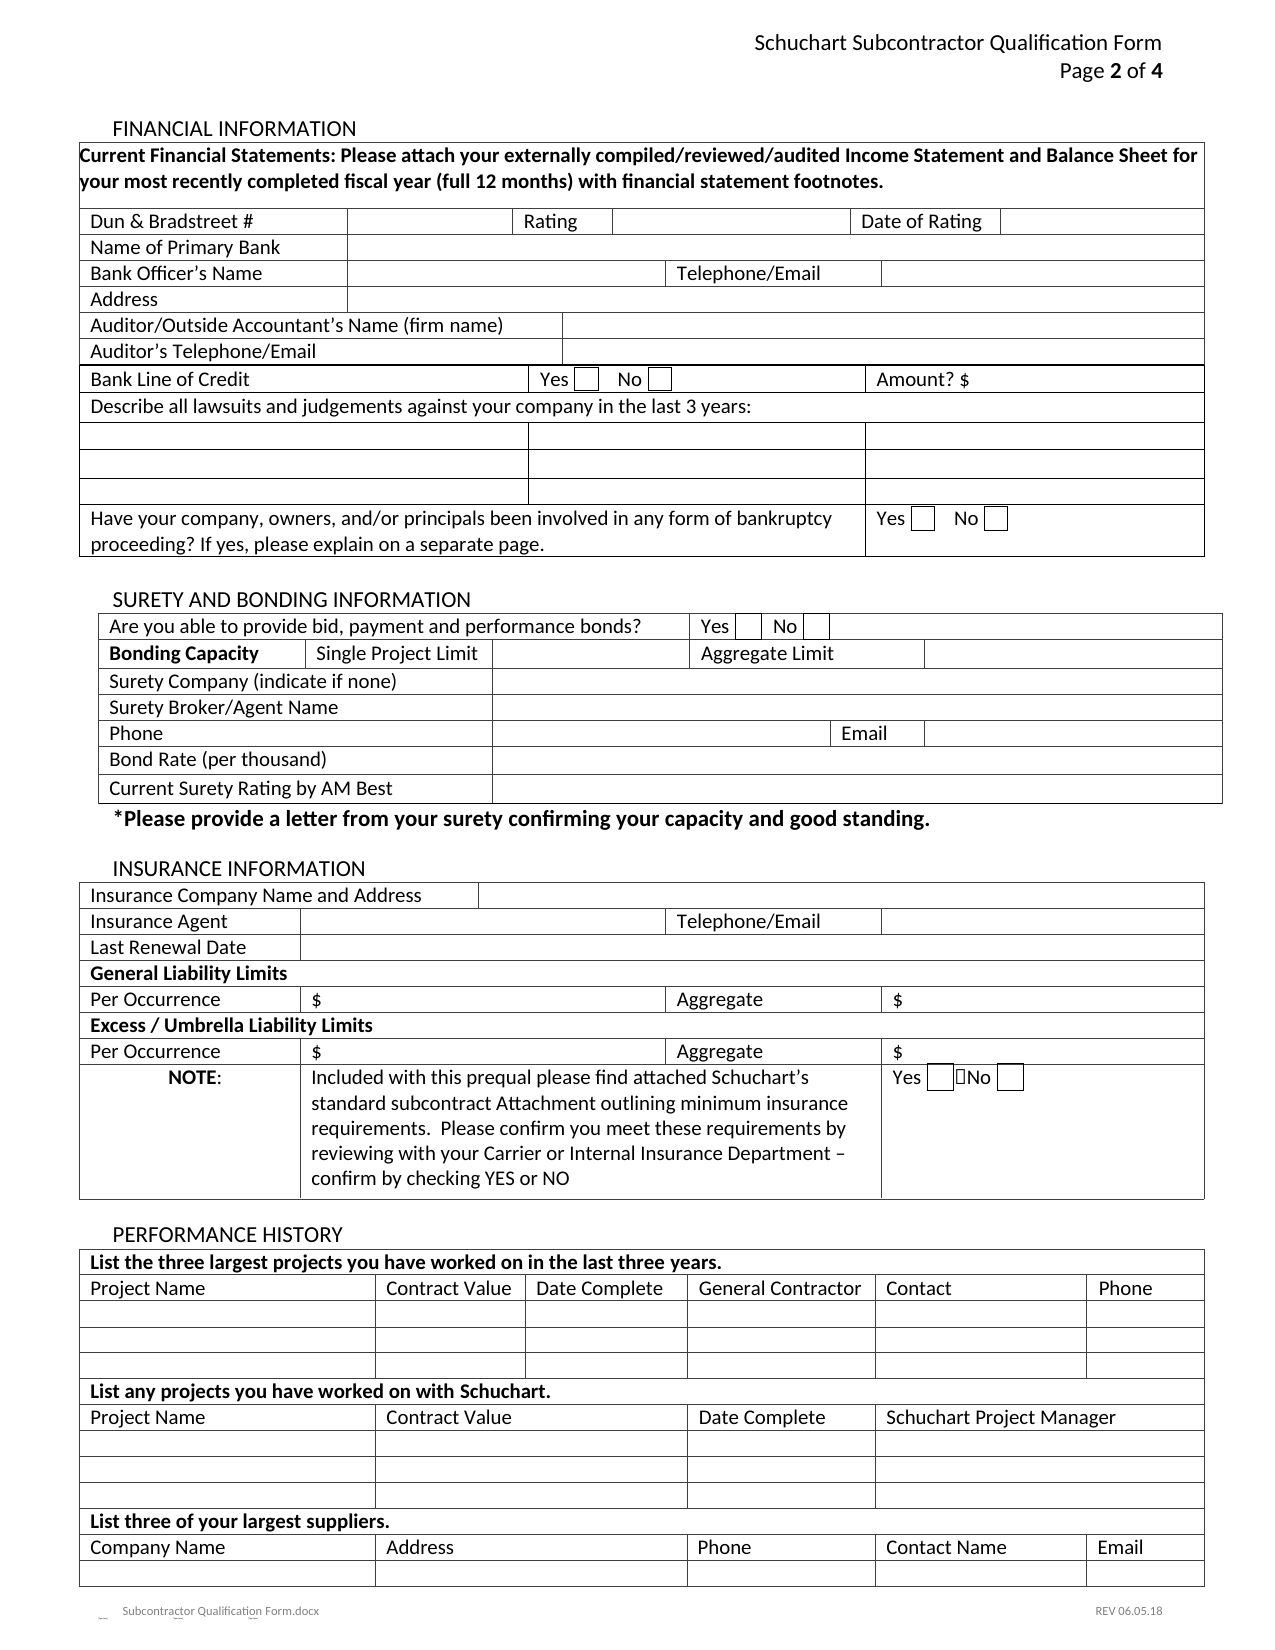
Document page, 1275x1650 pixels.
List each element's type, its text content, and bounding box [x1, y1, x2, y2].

table_cell [529, 479, 865, 504]
table_header [479, 883, 1204, 908]
table_cell Dun & Bradstreet # [80, 209, 347, 234]
table_header Yes No [529, 366, 865, 392]
table_cell Date of Rating [851, 209, 1000, 234]
table_header Insurance Company Name and Address [80, 883, 478, 908]
table_cell [80, 1353, 375, 1378]
table_cell Auditor’s Telephone/Email [80, 339, 562, 364]
table_cell [493, 640, 689, 668]
table_cell [493, 775, 1222, 803]
table_cell [563, 313, 1204, 338]
table_cell Phone [1087, 1275, 1204, 1300]
table_cell [925, 721, 1222, 746]
table_cell $ [301, 1039, 665, 1064]
table_cell [613, 209, 850, 234]
table_header Bank Line of Credit [80, 366, 528, 392]
subtitle FINANCIAL INFORMATION [112, 114, 1162, 142]
table_cell [688, 1561, 875, 1586]
table_cell Project Name [80, 1275, 375, 1300]
table_cell Address [376, 1535, 687, 1560]
table_cell [301, 909, 665, 934]
table_cell [348, 261, 665, 286]
table_cell [348, 287, 1204, 312]
table_cell Aggregate Limit [690, 640, 924, 668]
table_cell Bank Officer’s Name [80, 261, 347, 286]
table_cell [1087, 1561, 1204, 1586]
table_cell [688, 1301, 875, 1326]
table_cell [493, 721, 830, 746]
table_header Yes No [830, 614, 1222, 639]
table_cell [876, 1431, 1204, 1456]
table_cell [1087, 1353, 1204, 1378]
table_cell [376, 1301, 525, 1326]
table_cell [80, 1431, 375, 1456]
table_cell Current Surety Rating by AM Best [99, 775, 492, 803]
table_cell [1087, 1301, 1204, 1326]
table_cell [876, 1353, 1086, 1378]
table_cell Telephone/Email [666, 909, 881, 934]
table_cell Excess / Umbrella Liability Limits [80, 1013, 1204, 1038]
table_header Yes No [762, 614, 803, 639]
table_cell Name of Primary Bank [80, 235, 347, 260]
table_cell [80, 1561, 375, 1586]
table_cell Contact Name [876, 1535, 1086, 1560]
table_cell [80, 1483, 375, 1508]
table_cell [376, 1431, 687, 1456]
table_cell Surety Company (indicate if none) [99, 669, 492, 694]
table_cell [688, 1353, 875, 1378]
table_cell [529, 423, 865, 449]
table_cell Describe all lawsuits and judgements against your company in the last 3 years: [80, 393, 1204, 422]
table_cell [876, 1483, 1204, 1508]
table_cell Rating [513, 209, 612, 234]
table_cell [301, 935, 1204, 960]
table_cell Per Occurrence [80, 987, 300, 1012]
table_cell Yes No [866, 505, 1204, 556]
table_cell Email [1087, 1535, 1204, 1560]
table_cell $ [301, 987, 665, 1012]
table_cell [876, 1561, 1086, 1586]
table_cell List three of your largest suppliers. [80, 1509, 1204, 1534]
table_cell General Liability Limits [80, 961, 1204, 986]
table_cell Last Renewal Date [80, 935, 300, 960]
table_cell [493, 747, 1222, 774]
table_cell [688, 1483, 875, 1508]
table_cell Contact [876, 1275, 1086, 1300]
table_cell Aggregate [666, 1039, 881, 1064]
table_cell [1087, 1328, 1204, 1352]
table_cell Telephone/Email [666, 261, 881, 286]
table_cell Company Name [80, 1535, 375, 1560]
table_cell [80, 479, 528, 504]
table_cell [925, 640, 1222, 668]
table_cell Per Occurrence [80, 1039, 300, 1064]
table_cell [688, 1457, 875, 1482]
table_cell [376, 1353, 525, 1378]
subtitle PERFORMANCE HISTORY [112, 1220, 1162, 1248]
table_cell [493, 695, 1222, 719]
table_cell [1001, 209, 1204, 234]
table_cell [526, 1353, 687, 1378]
table_cell Included with this prequal please find attached Schuchart’s standard subcontract Attachment outlining minimum insurance requirements. Please confirm you meet these requirements by reviewing with your Carrier or Internal Insurance Department – confirm by checking YES or NO [301, 1065, 881, 1198]
table_cell Insurance Agent [80, 909, 300, 934]
table_cell [529, 450, 865, 478]
table_cell [688, 1431, 875, 1456]
table_cell [348, 209, 512, 234]
table_cell NOTE: [80, 1065, 300, 1198]
table_cell Phone [99, 721, 492, 746]
table_cell Contract Value [376, 1405, 687, 1430]
text SURETY AND BONDING INFORMATION [112, 585, 1162, 613]
table_cell [376, 1561, 687, 1586]
table_cell Aggregate [666, 987, 881, 1012]
table_cell [376, 1328, 525, 1352]
table_cell [876, 1328, 1086, 1352]
table_cell Yes No [882, 1065, 1204, 1198]
table_header Yes No [736, 614, 761, 639]
table_cell [80, 1328, 375, 1352]
table_cell [348, 235, 1204, 260]
subtitle INSURANCE INFORMATION [112, 854, 1162, 882]
table_cell [866, 450, 1204, 478]
table_cell Auditor/Outside Accountant’s Name (firm name) [80, 313, 562, 338]
table_cell List any projects you have worked on with Schuchart. [80, 1379, 1204, 1404]
table_cell Contract Value [376, 1275, 525, 1300]
table_cell [493, 669, 1222, 694]
table_cell Phone [688, 1535, 875, 1560]
table_cell [80, 423, 528, 449]
table_cell Date Complete [526, 1275, 687, 1300]
table_cell [866, 479, 1204, 504]
table_cell [80, 1457, 375, 1482]
table_header Current Financial Statements: Please attach your externally compiled/reviewed/audited Income Statement and Balance Sheet for your most recently completed fiscal year (full 12 months) with financial statement footnotes. [80, 143, 1204, 208]
table_header Yes No [804, 614, 829, 639]
table_cell Bonding Capacity [99, 640, 305, 668]
table_cell [688, 1328, 875, 1352]
table_cell Have your company, owners, and/or principals been involved in any form of bankruptcy proceeding? If yes, please explain on a separate page. [80, 505, 865, 556]
table_cell [80, 1301, 375, 1326]
table_cell Project Name [80, 1405, 375, 1430]
table_cell Schuchart Project Manager [876, 1405, 1204, 1430]
text *Please provide a letter from your surety confirming your capacity and good standing. [112, 804, 1162, 832]
table_header Amount? $ [866, 366, 1204, 392]
table_cell [376, 1483, 687, 1508]
table_cell [563, 339, 1204, 364]
table_cell General Contractor [688, 1275, 875, 1300]
table_cell Single Project Limit [306, 640, 492, 668]
table_cell [80, 450, 528, 478]
table_cell [876, 1457, 1204, 1482]
table_cell [876, 1301, 1086, 1326]
table_cell [376, 1457, 687, 1482]
table_cell $ [882, 987, 1204, 1012]
table_header Are you able to provide bid, payment and performance bonds? [99, 614, 689, 639]
table_header Yes No [690, 614, 735, 639]
table_cell [526, 1301, 687, 1326]
table_cell Address [80, 287, 347, 312]
table_cell Date Complete [688, 1405, 875, 1430]
table_cell $ [882, 1039, 1204, 1064]
table_header List the three largest projects you have worked on in the last three years. [80, 1250, 1204, 1274]
table_cell [882, 261, 1204, 286]
table_cell Surety Broker/Agent Name [99, 695, 492, 719]
table_cell Bond Rate (per thousand) [99, 747, 492, 774]
table_cell [866, 423, 1204, 449]
table_cell Email [831, 721, 924, 746]
table_cell [882, 909, 1204, 934]
table_cell [526, 1328, 687, 1352]
